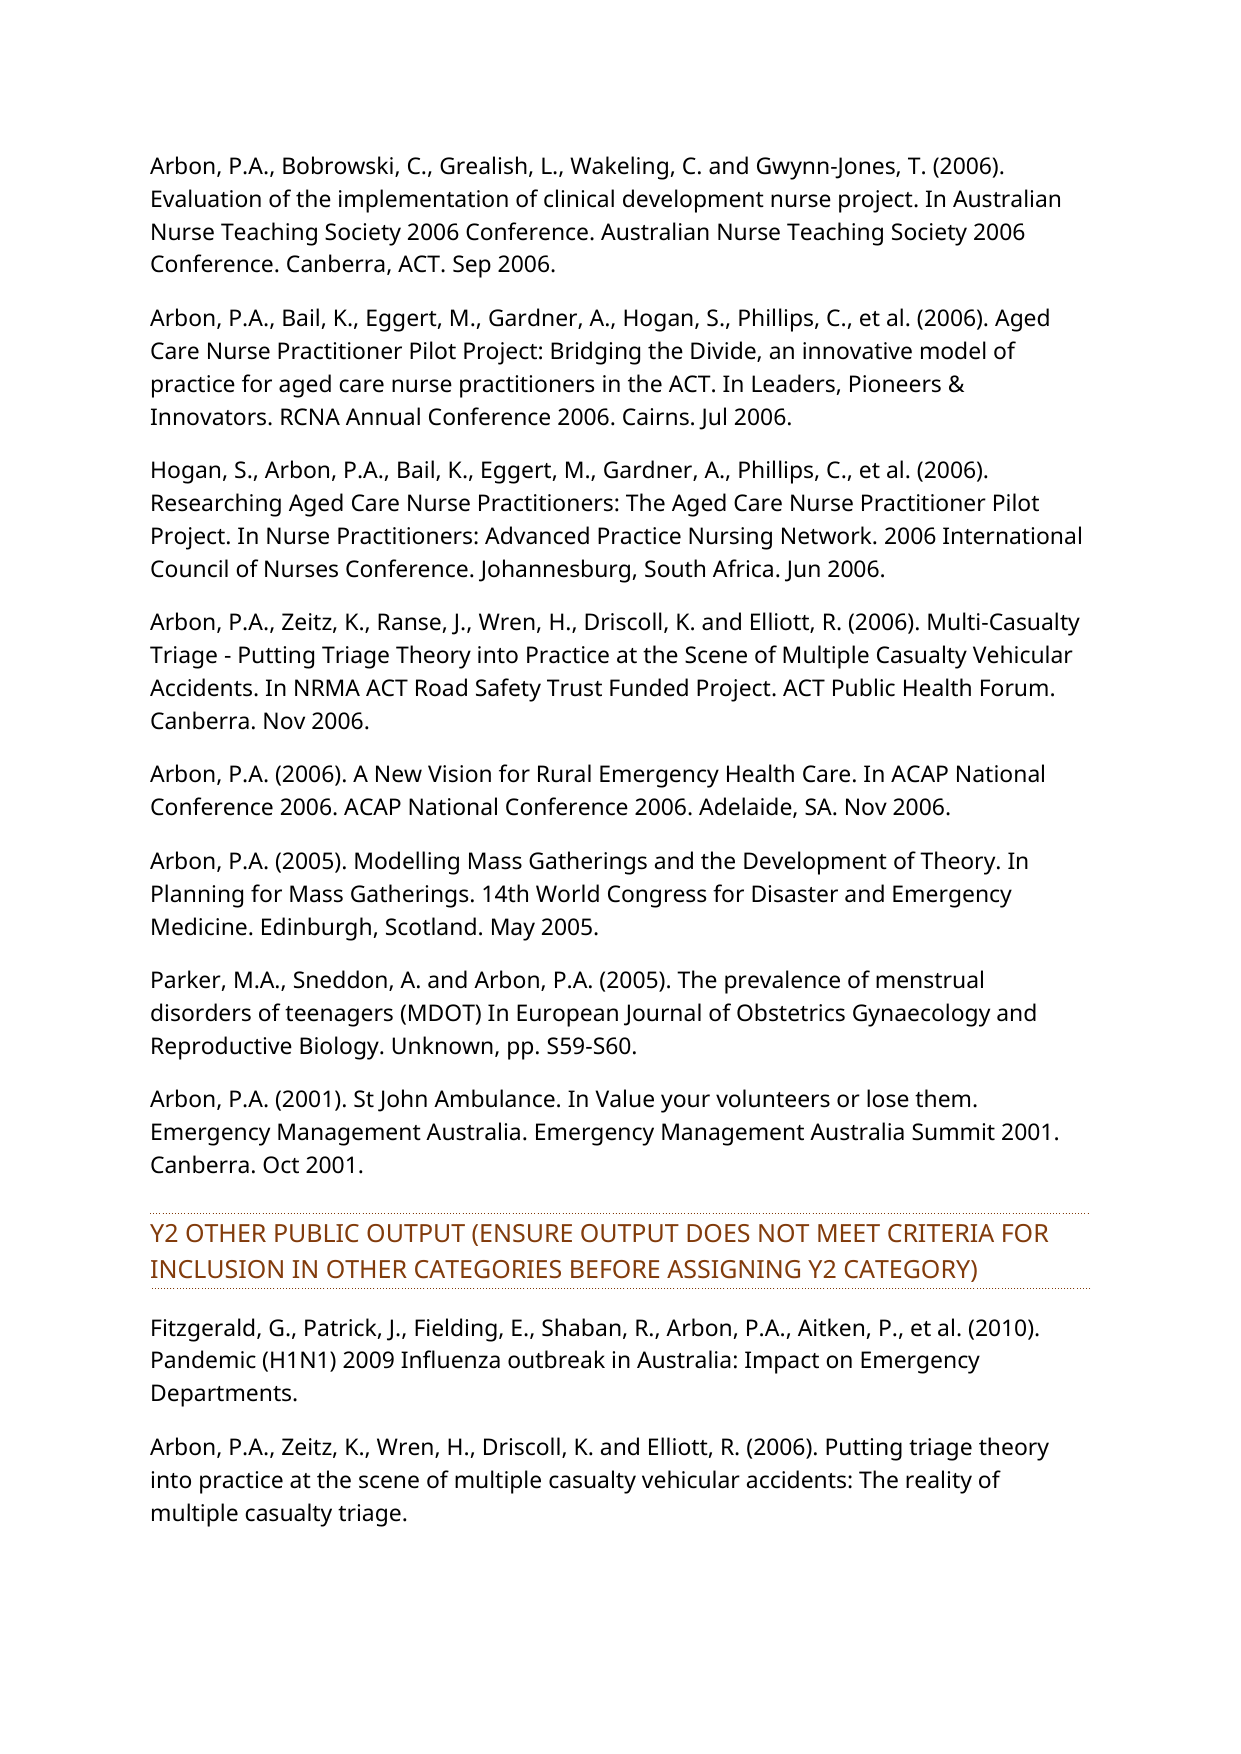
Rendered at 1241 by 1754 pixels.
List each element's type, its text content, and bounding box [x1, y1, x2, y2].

subtitle y2 other public output (ensure output does not meet criteria for inclusion in other categories before assigning y2 category) [150, 1213, 1090, 1289]
text Arbon, P.A. (2006). A New Vision for Rural Emergency Health Care. In ACAP National Conference 2006. ACAP National Conference 2006. Adelaide, SA. Nov 2006. [150, 758, 1090, 822]
text Hogan, S., Arbon, P.A., Bail, K., Eggert, M., Gardner, A., Phillips, C., et al. (2006). Researching Aged Care Nurse Practitioners: The Aged Care Nurse Practitioner Pilot Project. In Nurse Practitioners: Advanced Practice Nursing Network. 2006 International Council of Nurses Conference. Johannesburg, South Africa. Jun 2006. [150, 454, 1090, 584]
text Arbon, P.A., Zeitz, K., Wren, H., Driscoll, K. and Elliott, R. (2006). Putting triage theory into practice at the scene of multiple casualty vehicular accidents: The reality of multiple casualty triage. [150, 1431, 1090, 1528]
text Arbon, P.A. (2001). St John Ambulance. In Value your volunteers or lose them. Emergency Management Australia. Emergency Management Australia Summit 2001. Canberra. Oct 2001. [150, 1083, 1090, 1180]
text Parker, M.A., Sneddon, A. and Arbon, P.A. (2005). The prevalence of menstrual disorders of teenagers (MDOT) In European Journal of Obstetrics Gynaecology and Reproductive Biology. Unknown, pp. S59-S60. [150, 964, 1090, 1061]
text Fitzgerald, G., Patrick, J., Fielding, E., Shaban, R., Arbon, P.A., Aitken, P., et al. (2010). Pandemic (H1N1) 2009 Influenza outbreak in Australia: Impact on Emergency Departments. [150, 1312, 1090, 1408]
text Arbon, P.A., Zeitz, K., Ranse, J., Wren, H., Driscoll, K. and Elliott, R. (2006). Multi-Casualty Triage - Putting Triage Theory into Practice at the Scene of Multiple Casualty Vehicular Accidents. In NRMA ACT Road Safety Trust Funded Project. ACT Public Health Forum. Canberra. Nov 2006. [150, 606, 1090, 736]
text Arbon, P.A. (2005). Modelling Mass Gatherings and the Development of Theory. In Planning for Mass Gatherings. 14th World Congress for Disaster and Emergency Medicine. Edinburgh, Scotland. May 2005. [150, 845, 1090, 942]
text Arbon, P.A., Bail, K., Eggert, M., Gardner, A., Hogan, S., Phillips, C., et al. (2006). Aged Care Nurse Practitioner Pilot Project: Bridging the Divide, an innovative model of practice for aged care nurse practitioners in the ACT. In Leaders, Pioneers & Innovators. RCNA Annual Conference 2006. Cairns. Jul 2006. [150, 302, 1090, 432]
text Arbon, P.A., Bobrowski, C., Grealish, L., Wakeling, C. and Gwynn-Jones, T. (2006). Evaluation of the implementation of clinical development nurse project. In Australian Nurse Teaching Society 2006 Conference. Australian Nurse Teaching Society 2006 Conference. Canberra, ACT. Sep 2006. [150, 150, 1090, 280]
